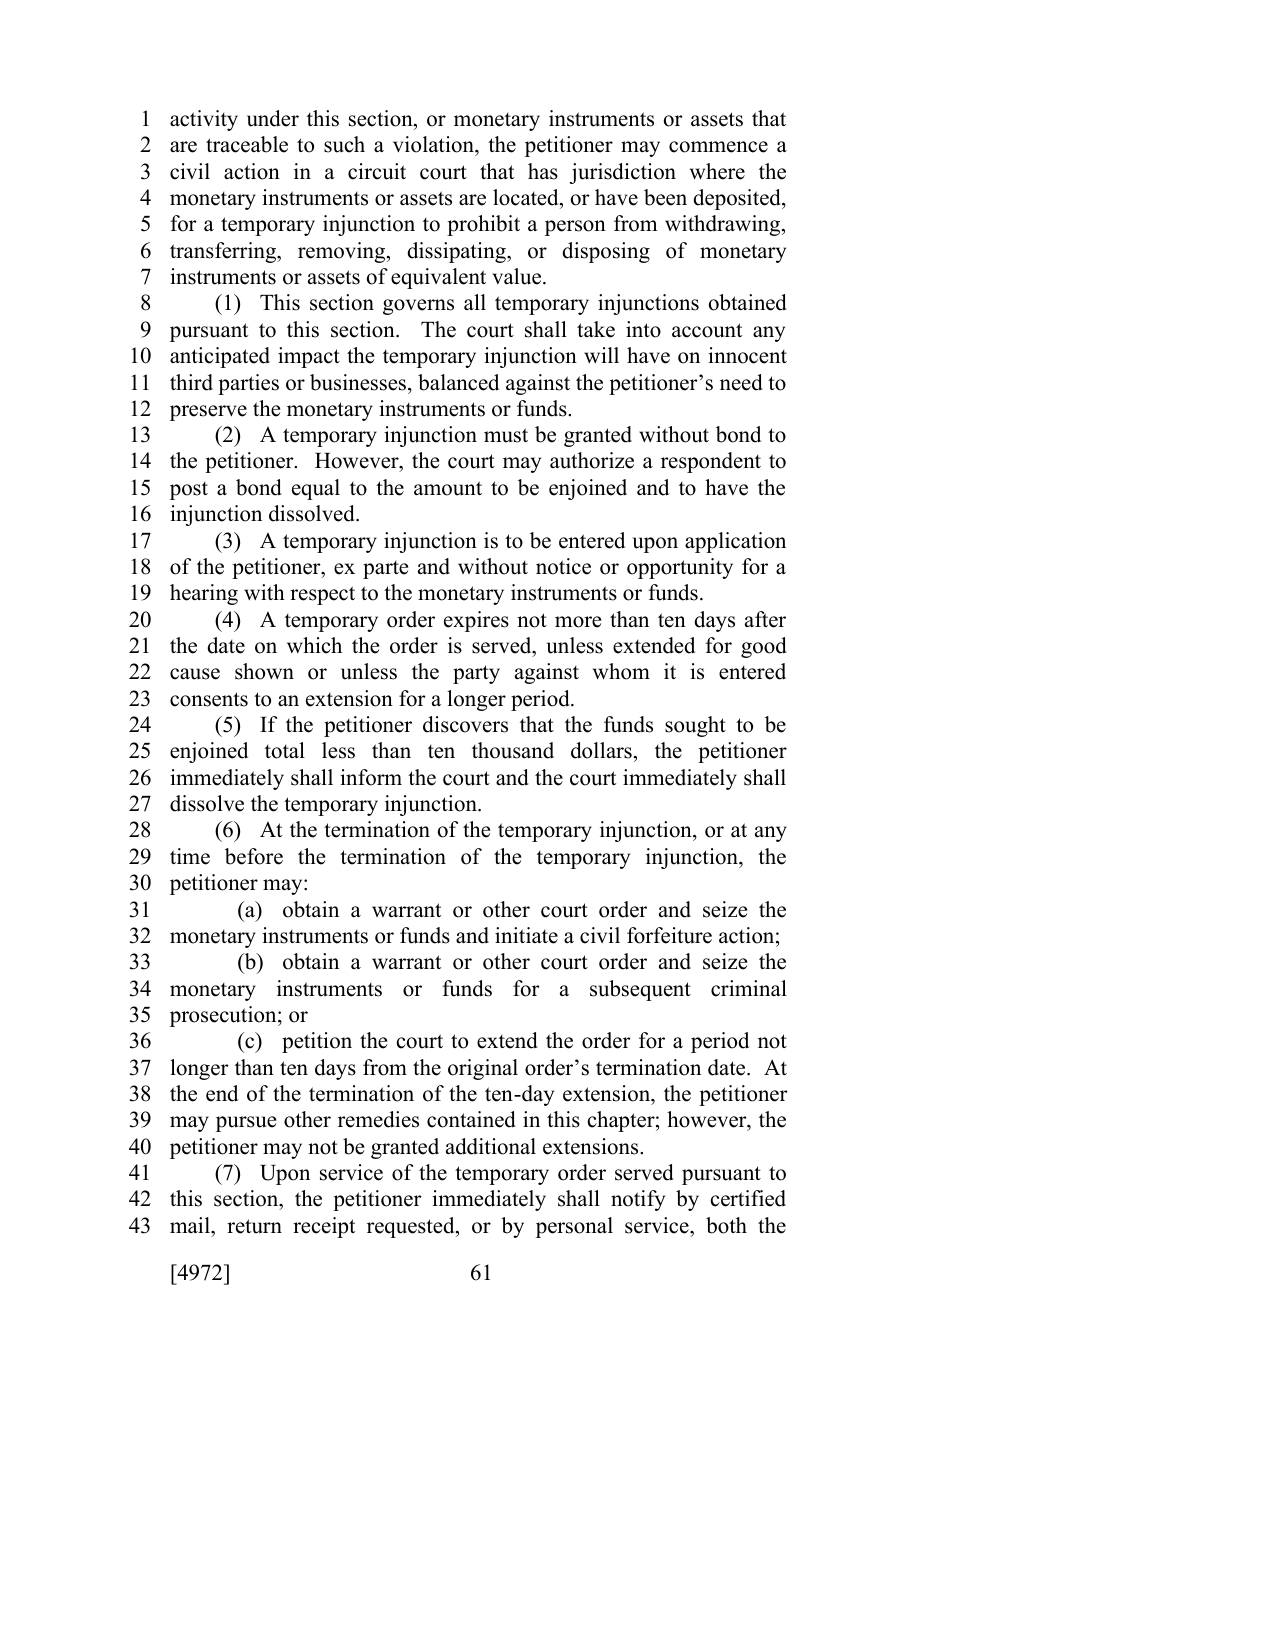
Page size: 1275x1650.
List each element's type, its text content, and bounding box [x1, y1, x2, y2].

text (6) At the termination of the temporary injunction, or at any time before the termination of the temporary injunction, the petitioner may: [169, 817, 787, 896]
text (c) petition the court to extend the order for a period not longer than ten days from the original order’s termination date. At the end of the termination of the ten-day extension, the petitioner may pursue other remedies contained in this chapter; however, the petitioner may not be granted additional extensions. [169, 1027, 787, 1159]
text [169, 1159, 787, 1238]
text (a) obtain a warrant or other court order and seize the monetary instruments or funds and initiate a civil forfeiture action; [169, 896, 787, 948]
text (1) This section governs all temporary injunctions obtained pursuant to this section. The court shall take into account any anticipated impact the temporary injunction will have on innocent third parties or businesses, balanced against the petitioner’s need to preserve the monetary instruments or funds. [169, 289, 787, 421]
text (2) A temporary injunction must be granted without bond to the petitioner. However, the court may authorize a respondent to post a bond equal to the amount to be enjoined and to have the injunction dissolved. [169, 421, 787, 527]
text (3) A temporary injunction is to be entered upon application of the petitioner, ex parte and without notice or opportunity for a hearing with respect to the monetary instruments or funds. [169, 527, 787, 606]
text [169, 105, 787, 289]
text (b) obtain a warrant or other court order and seize the monetary instruments or funds for a subsequent criminal prosecution; or [169, 948, 787, 1027]
text (5) If the petitioner discovers that the funds sought to be enjoined total less than ten thousand dollars, the petitioner immediately shall inform the court and the court immediately shall dissolve the temporary injunction. [169, 711, 787, 817]
text (4) A temporary order expires not more than ten days after the date on which the order is served, unless extended for good cause shown or unless the party against whom it is entered consents to an extension for a longer period. [169, 606, 787, 711]
